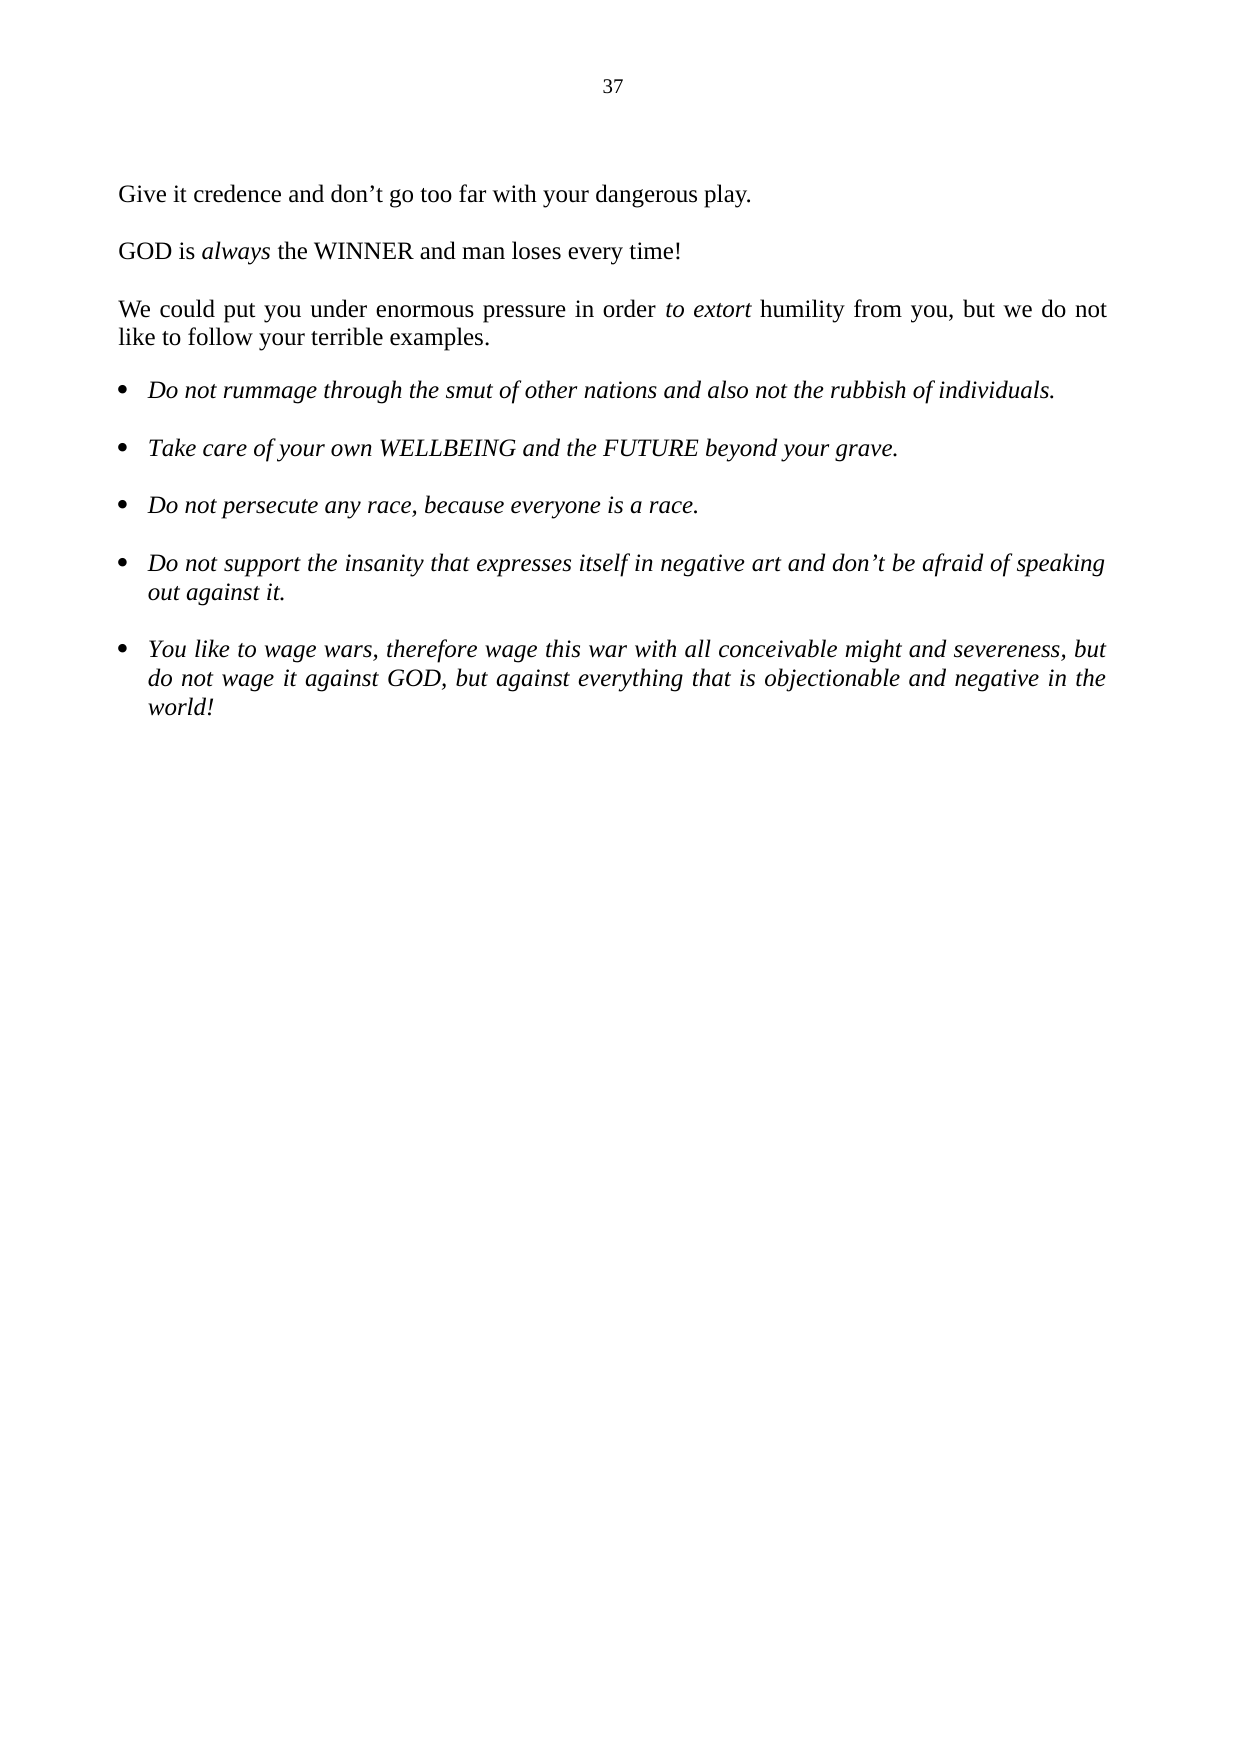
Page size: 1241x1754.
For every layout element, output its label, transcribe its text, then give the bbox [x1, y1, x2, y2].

text Give it credence and don’t go too far with your dangerous play. [118, 179, 1107, 207]
list Do not rummage through the smut of other nations and also not the rubbish of individuals. [118, 375, 1107, 404]
text GOD is always the WINNER and man loses every time! [118, 236, 1107, 265]
list Do not support the insanity that expresses itself in negative art and don’t be afraid of speaking out against it. [118, 548, 1107, 605]
list Take care of your own WELLBEING and the FUTURE beyond your grave. [118, 433, 1107, 462]
text We could put you under enormous pressure in order to extort humility from you, but we do not like to follow your terrible examples. [118, 294, 1107, 351]
list Do not persecute any race, because everyone is a race. [118, 490, 1107, 519]
list You like to wage wars, therefore wage this war with all conceivable might and severeness, but do not wage it against GOD, but against everything that is objectionable and negative in the world! [118, 634, 1107, 720]
